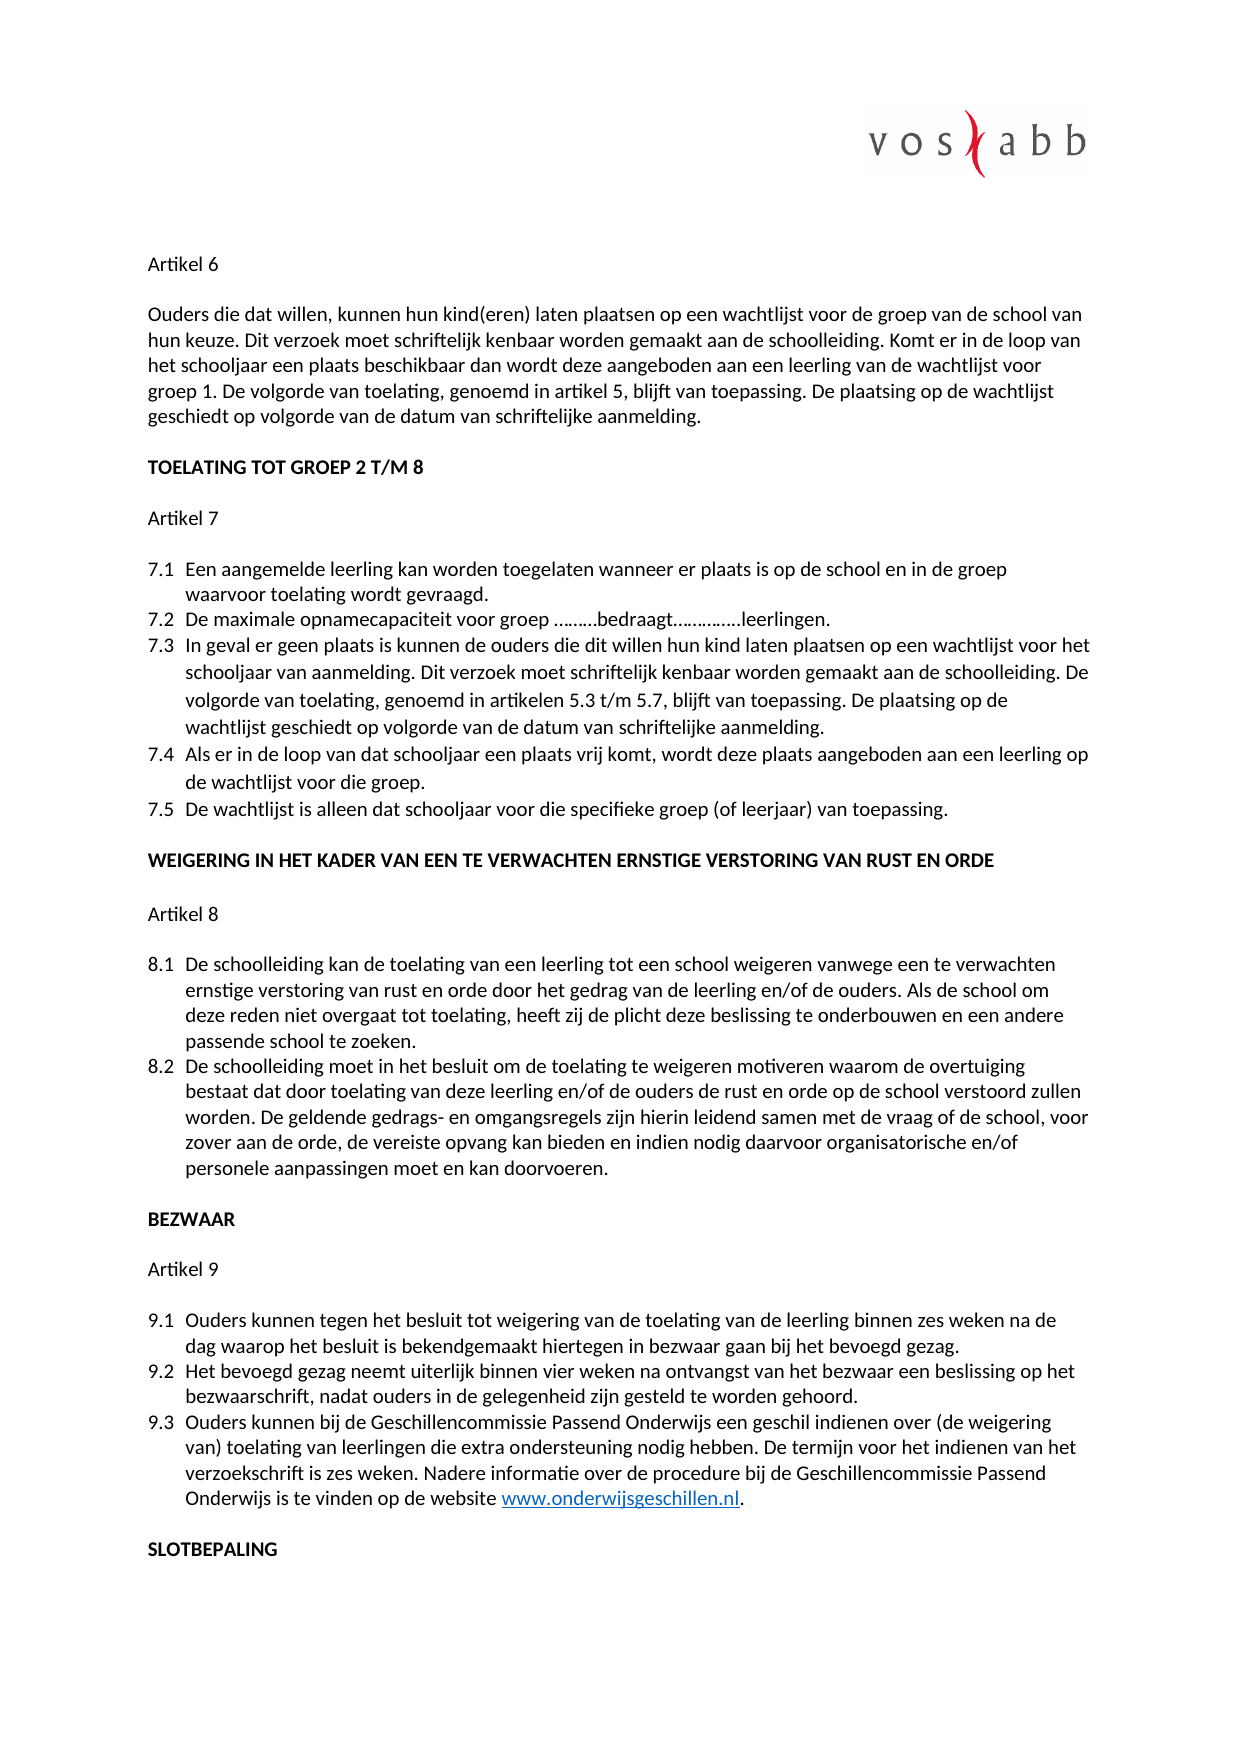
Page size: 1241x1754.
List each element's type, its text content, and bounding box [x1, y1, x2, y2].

text Ouders die dat willen, kunnen hun kind(eren) laten plaatsen op een wachtlijst voor de groep van de school van hun keuze. Dit verzoek moet schriftelijk kenbaar worden gemaakt aan de schoolleiding. Komt er in de loop van het schooljaar een plaats beschikbaar dan wordt deze aangeboden aan een leerling van de wachtlijst voor groep 1. De volgorde van toelating, genoemd in artikel 5, blijft van toepassing. De plaatsing op de wachtlijst geschiedt op volgorde van de datum van schriftelijke aanmelding. [148, 302, 1093, 429]
list Ouders kunnen bij de Geschillencommissie Passend Onderwijs een geschil indienen over (de weigering van) toelating van leerlingen die extra ondersteuning nodig hebben. De termijn voor het indienen van het verzoekschrift is zes weken. Nadere informatie over de procedure bij de Geschillencommissie Passend Onderwijs is te vinden op de website www.onderwijsgeschillen.nl. [148, 1409, 1093, 1511]
list De schoolleiding moet in het besluit om de toelating te weigeren motiveren waarom de overtuiging bestaat dat door toelating van deze leerling en/of de ouders de rust en orde op de school verstoord zullen worden. De geldende gedrags- en omgangsregels zijn hierin leidend samen met de vraag of de school, voor zover aan de orde, de vereiste opvang kan bieden en indien nodig daarvoor organisatorische en/of personele aanpassingen moet en kan doorvoeren. [148, 1053, 1093, 1180]
text Artikel 9 [148, 1257, 1093, 1282]
text Artikel 6 [148, 251, 1093, 276]
picture [862, 101, 1093, 179]
list Een aangemelde leerling kan worden toegelaten wanneer er plaats is op de school en in de groep waarvoor toelating wordt gevraagd. [148, 556, 1093, 607]
list De maximale opnamecapaciteit voor groep ………bedraagt…………..leerlingen. [148, 607, 1093, 632]
text Artikel 7 [148, 505, 1093, 530]
text WEIGERING IN HET KADER VAN EEN TE VERWACHTEN ERNSTIGE VERSTORING VAN RUST EN ORDE [148, 847, 1093, 873]
text SLOTBEPALING [148, 1536, 1093, 1562]
list Ouders kunnen tegen het besluit tot weigering van de toelating van de leerling binnen zes weken na de dag waarop het besluit is bekendgemaakt hiertegen in bezwaar gaan bij het bevoegd gezag. [148, 1307, 1093, 1358]
text TOELATING TOT GROEP 2 T/M 8 [148, 454, 1093, 479]
text Artikel 8 [148, 901, 1093, 926]
list Het bevoegd gezag neemt uiterlijk binnen vier weken na ontvangst van het bezwaar een beslissing op het bezwaarschrift, nadat ouders in de gelegenheid zijn gesteld te worden gehoord. [148, 1358, 1093, 1409]
list De wachtlijst is alleen dat schooljaar voor die specifieke groep (of leerjaar) van toepassing. [148, 796, 1093, 822]
list In geval er geen plaats is kunnen de ouders die dit willen hun kind laten plaatsen op een wachtlijst voor het schooljaar van aanmelding. Dit verzoek moet schriftelijk kenbaar worden gemaakt aan de schoolleiding. De volgorde van toelating, genoemd in artikelen 5.3 t/m 5.7, blijft van toepassing. De plaatsing op de wachtlijst geschiedt op volgorde van de datum van schriftelijke aanmelding. [148, 632, 1093, 740]
list De schoolleiding kan de toelating van een leerling tot een school weigeren vanwege een te verwachten ernstige verstoring van rust en orde door het gedrag van de leerling en/of de ouders. Als de school om deze reden niet overgaat tot toelating, heeft zij de plicht deze beslissing te onderbouwen en een andere passende school te zoeken. [148, 952, 1093, 1053]
list Als er in de loop van dat schooljaar een plaats vrij komt, wordt deze plaats aangeboden aan een leerling op de wachtlijst voor die groep. [148, 742, 1093, 794]
text BEZWAAR [148, 1206, 1093, 1231]
